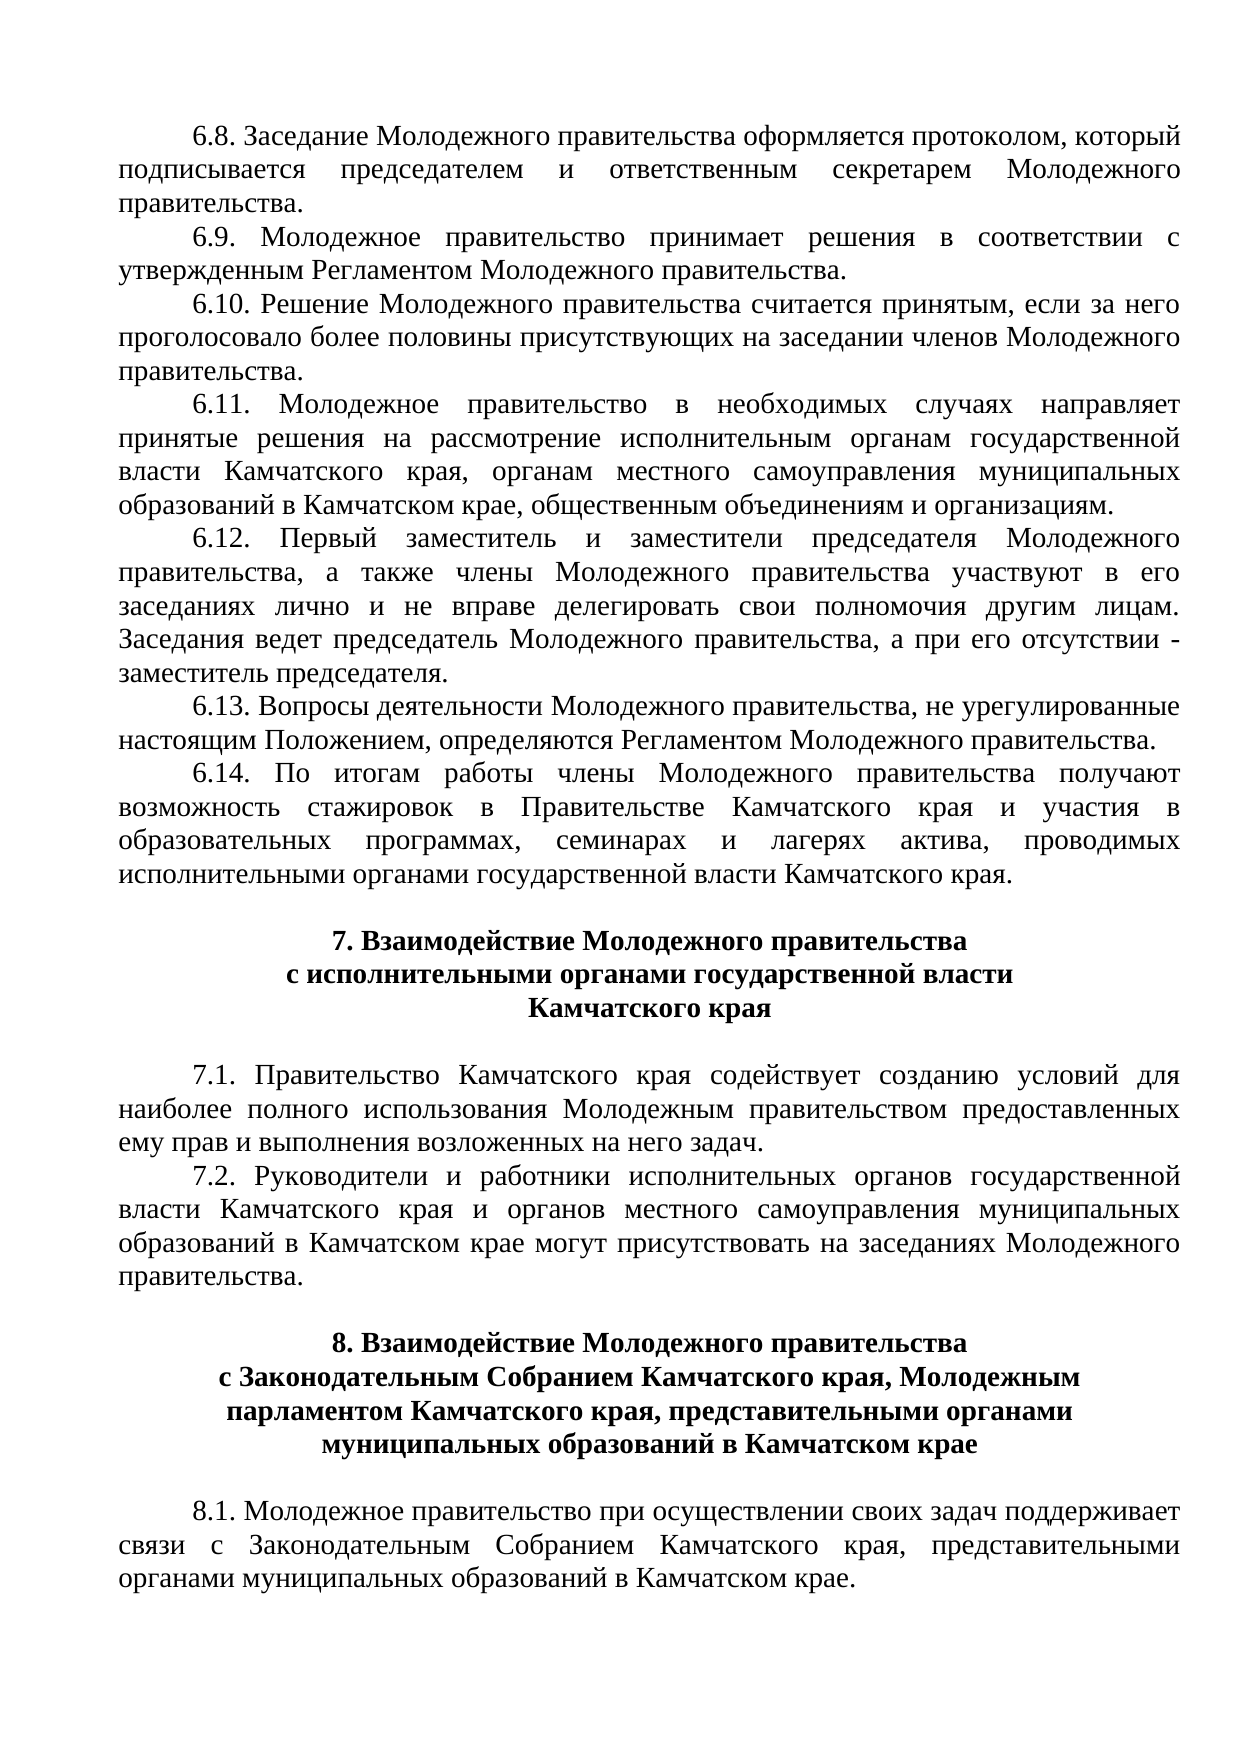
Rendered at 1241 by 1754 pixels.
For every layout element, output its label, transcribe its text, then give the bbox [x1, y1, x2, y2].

text 7.1. Правительство Камчатского края содействует созданию условий для наиболее полного использования Молодежным правительством предоставленных ему прав и выполнения возложенных на него задач. [118, 1057, 1181, 1158]
title парламентом Камчатского края, представительными органами [118, 1393, 1181, 1426]
title муниципальных образований в Камчатском крае [118, 1426, 1181, 1460]
text 6.9. Молодежное правительство принимает решения в соответствии с утвержденным Регламентом Молодежного правительства. [118, 219, 1181, 286]
text 8.1. Молодежное правительство при осуществлении своих задач поддерживает связи с Законодательным Собранием Камчатского края, представительными органами муниципальных образований в Камчатском крае. [118, 1493, 1181, 1594]
text 6.14. По итогам работы члены Молодежного правительства получают возможность стажировок в Правительстве Камчатского края и участия в образовательных программах, семинарах и лагерях актива, проводимых исполнительными органами государственной власти Камчатского края. [118, 755, 1181, 889]
title 8. Взаимодействие Молодежного правительства [118, 1326, 1181, 1359]
title с исполнительными органами государственной власти [118, 957, 1181, 990]
title 7. Взаимодействие Молодежного правительства [118, 923, 1181, 957]
text 6.8. Заседание Молодежного правительства оформляется протоколом, который подписывается председателем и ответственным секретарем Молодежного правительства. [118, 118, 1181, 219]
text 6.12. Первый заместитель и заместители председателя Молодежного правительства, а также члены Молодежного правительства участвуют в его заседаниях лично и не вправе делегировать свои полномочия другим лицам. Заседания ведет председатель Молодежного правительства, а при его отсутствии - заместитель председателя. [118, 521, 1181, 688]
text 7.2. Руководители и работники исполнительных органов государственной власти Камчатского края и органов местного самоуправления муниципальных образований в Камчатском крае могут присутствовать на заседаниях Молодежного правительства. [118, 1158, 1181, 1292]
title с Законодательным Собранием Камчатского края, Молодежным [118, 1359, 1181, 1393]
text 6.11. Молодежное правительство в необходимых случаях направляет принятые решения на рассмотрение исполнительным органам государственной власти Камчатского края, органам местного самоуправления муниципальных образований в Камчатском крае, общественным объединениям и организациям. [118, 386, 1181, 521]
title Камчатского края [118, 990, 1181, 1024]
text 6.10. Решение Молодежного правительства считается принятым, если за него проголосовало более половины присутствующих на заседании членов Молодежного правительства. [118, 286, 1181, 386]
text 6.13. Вопросы деятельности Молодежного правительства, не урегулированные настоящим Положением, определяются Регламентом Молодежного правительства. [118, 688, 1181, 755]
